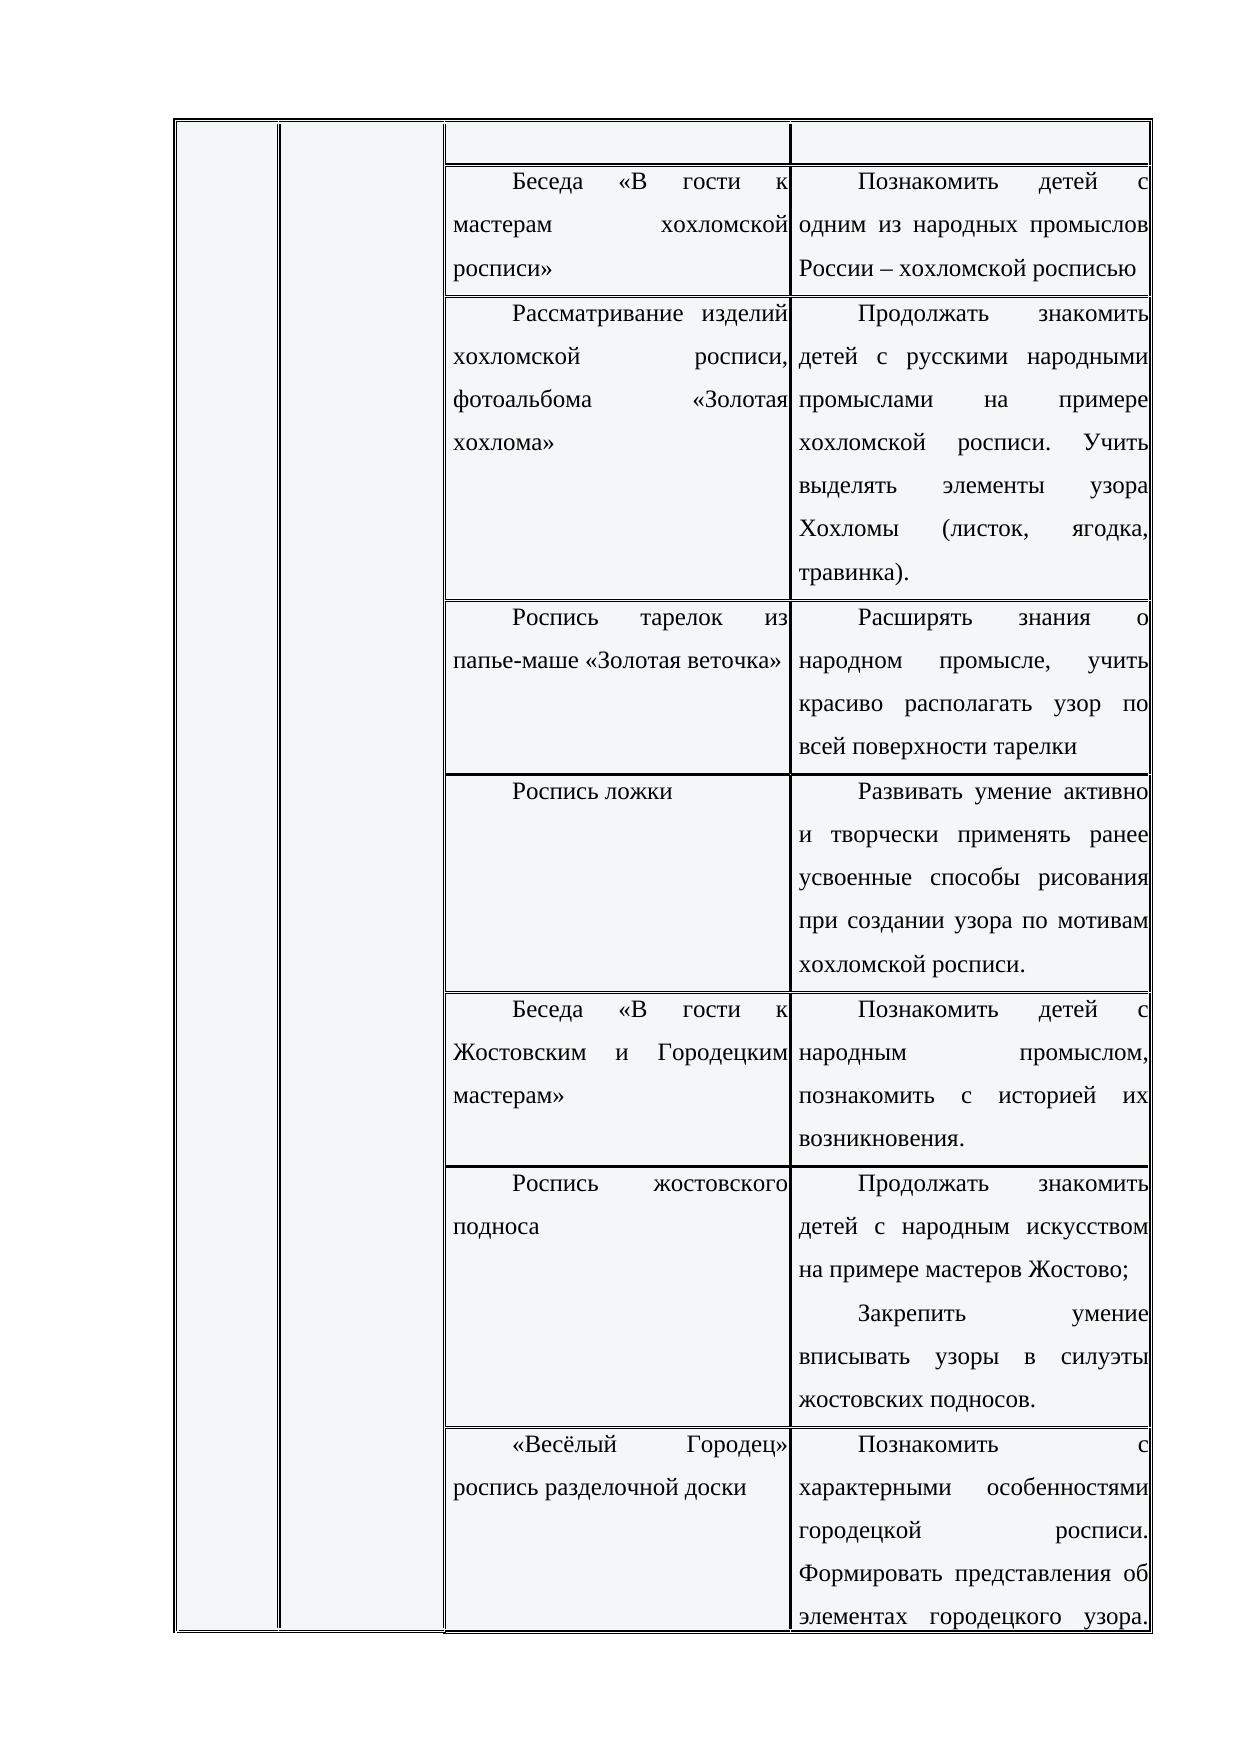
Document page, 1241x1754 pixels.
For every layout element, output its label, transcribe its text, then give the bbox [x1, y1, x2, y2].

table_cell Рассматривание изделий хохломской росписи, фотоальбома «Золотая хохлома» [446, 298, 789, 598]
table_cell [445, 122, 790, 163]
table_cell Беседа «В гости к Жостовским и Городецким мастерам» [446, 994, 789, 1165]
table_cell Развивать умение активно и творчески применять ранее усвоенные способы рисования при создании узора по мотивам хохломской росписи. [792, 773, 1151, 991]
table_cell Познакомить детей с народным промыслом, познакомить с историей их возникновения. [790, 991, 1151, 1165]
table_cell Роспись жостовского подноса [446, 1168, 789, 1426]
table_cell Роспись ложки [446, 776, 789, 991]
table_cell Роспись тарелок из папье-маше «Золотая веточка» [446, 602, 789, 773]
table_cell Продолжать знакомить детей с народным искусством на примере мастеров Жостово; Закрепить умение вписывать узоры в силуэты жостовских подносов. [792, 1165, 1149, 1426]
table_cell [790, 122, 1149, 163]
table_cell Познакомить детей с одним из народных промыслов России – хохломской росписью [792, 163, 1150, 294]
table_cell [790, 1426, 1151, 1630]
table_cell Продолжать знакомить детей с русскими народными промыслами на примере хохломской росписи. Учить выделять элементы узора Хохломы (листок, ягодка, травинка). [792, 295, 1150, 598]
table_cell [445, 1429, 790, 1630]
table_cell Расширять знания о народном промысле, учить красиво располагать узор по всей поверхности тарелки [792, 599, 1150, 773]
table_cell Беседа «В гости к мастерам хохломской росписи» [446, 167, 789, 294]
